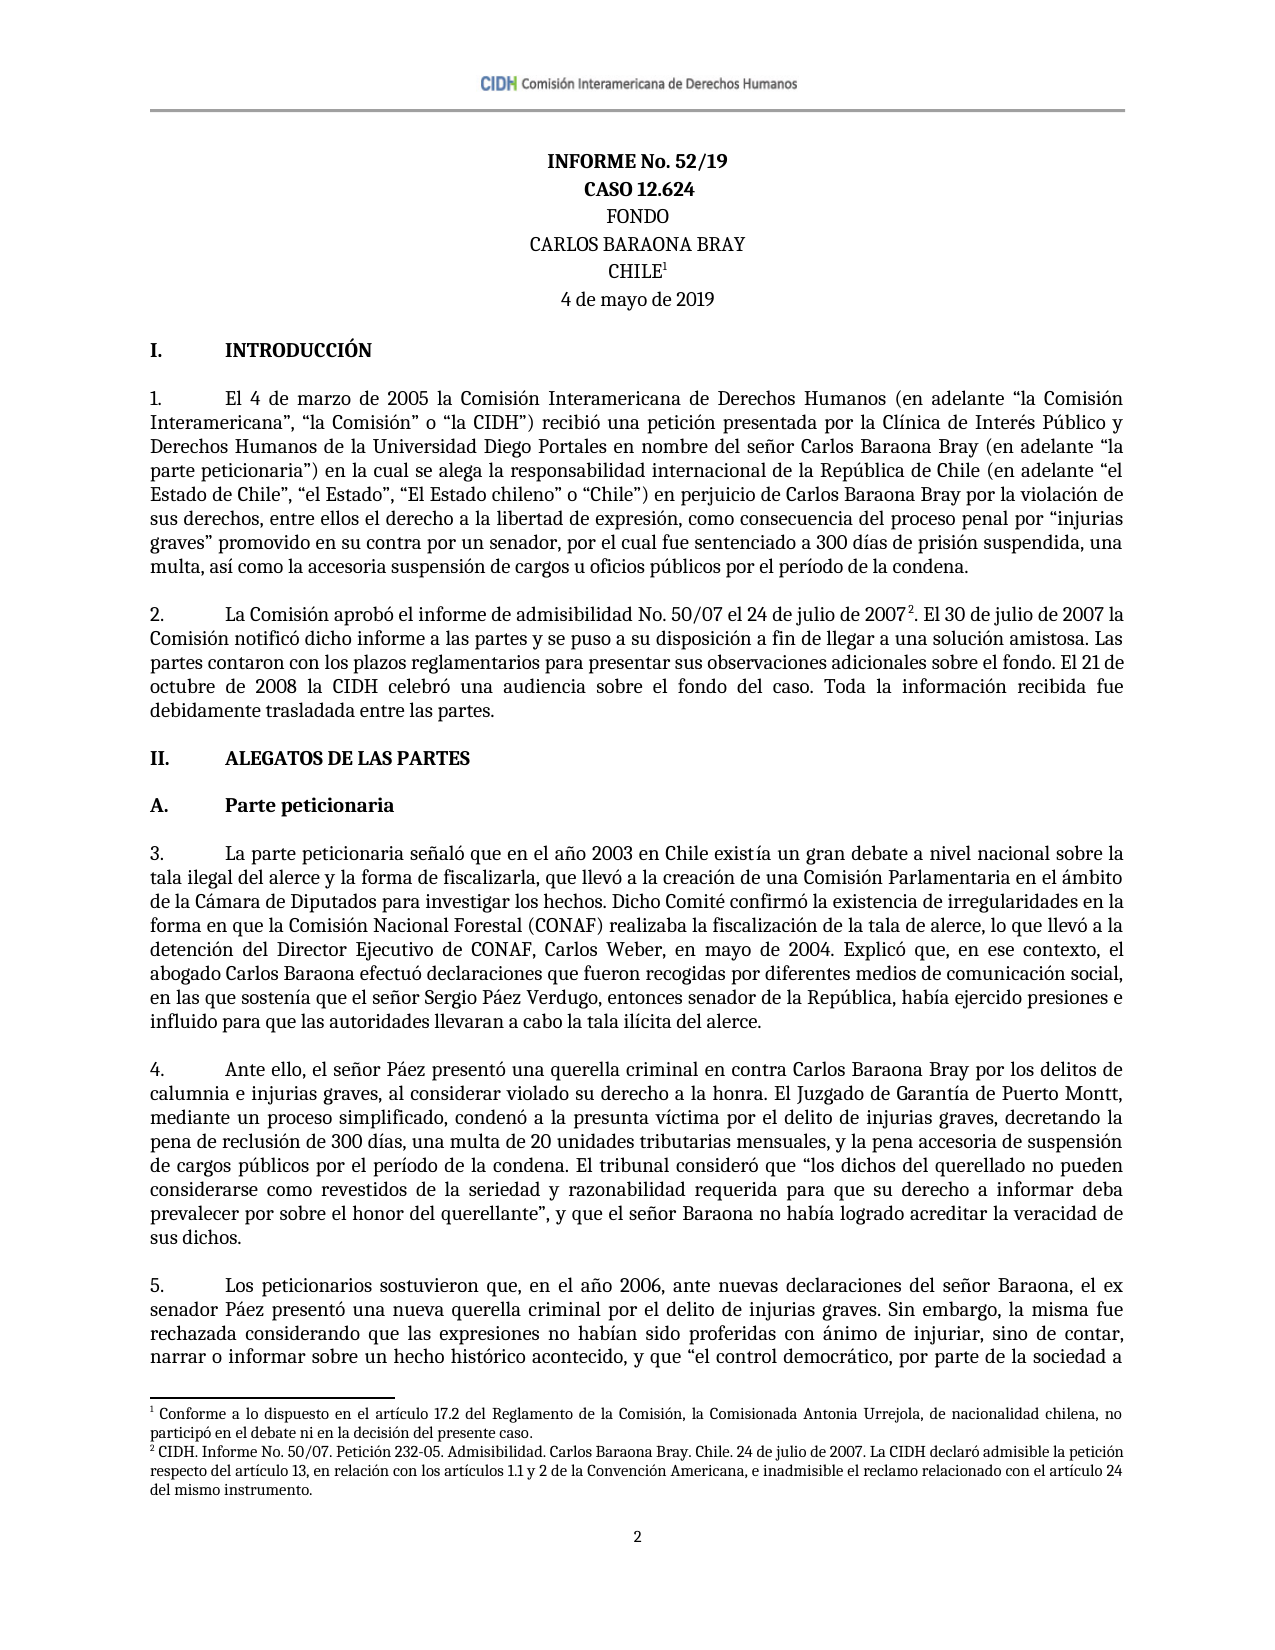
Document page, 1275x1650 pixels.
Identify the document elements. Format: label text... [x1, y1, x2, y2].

subtitle ALEGATOS DE LAS PARTES [150, 746, 1125, 770]
list La parte peticionaria señaló que en el año 2003 en Chile existía un gran debate a nivel nacional sobre la tala ilegal del alerce y la forma de fiscalizarla, que llevó a la creación de una Comisión Parlamentaria en el ámbito de la Cámara de Diputados para investigar los hechos. Dicho Comité confirmó la existencia de irregularidades en la forma en que la Comisión Nacional Forestal (CONAF) realizaba la fiscalización de la tala de alerce, lo que llevó a la detención del Director Ejecutivo de CONAF, Carlos Weber, en mayo de 2004. Explicó que, en ese contexto, el abogado Carlos Baraona efectuó declaraciones que fueron recogidas por diferentes medios de comunicación social, en las que sostenía que el señor Sergio Páez Verdugo, entonces senador de la República, había ejercido presiones e influido para que las autoridades llevaran a cabo la tala ilícita del alerce. [150, 842, 1125, 1034]
text 4 de mayo de 2019 [150, 287, 1125, 311]
text CARLOS BARAONA BRAY [150, 232, 1125, 256]
subtitle Parte peticionaria [150, 794, 1125, 818]
text CASO 12.624 [150, 177, 1125, 201]
text CHILE [150, 260, 1125, 284]
text FONDO [150, 205, 1125, 229]
list Ante ello, el señor Páez presentó una querella criminal en contra Carlos Baraona Bray por los delitos de calumnia e injurias graves, al considerar violado su derecho a la honra. El Juzgado de Garantía de Puerto Montt, mediante un proceso simplificado, condenó a la presunta víctima por el delito de injurias graves, decretando la pena de reclusión de 300 días, una multa de 20 unidades tributarias mensuales, y la pena accesoria de suspensión de cargos públicos por el período de la condena. El tribunal consideró que “los dichos del querellado no pueden considerarse como revestidos de la seriedad y razonabilidad requerida para que su derecho a informar deba prevalecer por sobre el honor del querellante”, y que el señor Baraona no había logrado acreditar la veracidad de sus dichos. [150, 1058, 1125, 1249]
list El 4 de marzo de 2005 la Comisión Interamericana de Derechos Humanos (en adelante “la Comisión Interamericana”, “la Comisión” o “la CIDH”) recibió una petición presentada por la Clínica de Interés Público y Derechos Humanos de la Universidad Diego Portales en nombre del señor Carlos Baraona Bray (en adelante “la parte peticionaria”) en la cual se alega la responsabilidad internacional de la República de Chile (en adelante “el Estado de Chile”, “el Estado”, “El Estado chileno” o “Chile”) en perjuicio de Carlos Baraona Bray por la violación de sus derechos, entre ellos el derecho a la libertad de expresión, como consecuencia del proceso penal por “injurias graves” promovido en su contra por un senador, por el cual fue sentenciado a 300 días de prisión suspendida, una multa, así como la accesoria suspensión de cargos u oficios públicos por el período de la condena. [150, 387, 1125, 578]
list La Comisión aprobó el informe de admisibilidad No. 50/07 el 24 de julio de 2007. El 30 de julio de 2007 la Comisión notificó dicho informe a las partes y se puso a su disposición a fin de llegar a una solución amistosa. Las partes contaron con los plazos reglamentarios para presentar sus observaciones adicionales sobre el fondo. El 21 de octubre de 2008 la CIDH celebró una audiencia sobre el fondo del caso. Toda la información recibida fue debidamente trasladada entre las partes. [150, 602, 1125, 722]
subtitle INTRODUCCIÓN [150, 339, 1125, 363]
text INFORME No. 52/19 [150, 150, 1125, 174]
picture [475, 75, 800, 93]
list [150, 1273, 1125, 1369]
